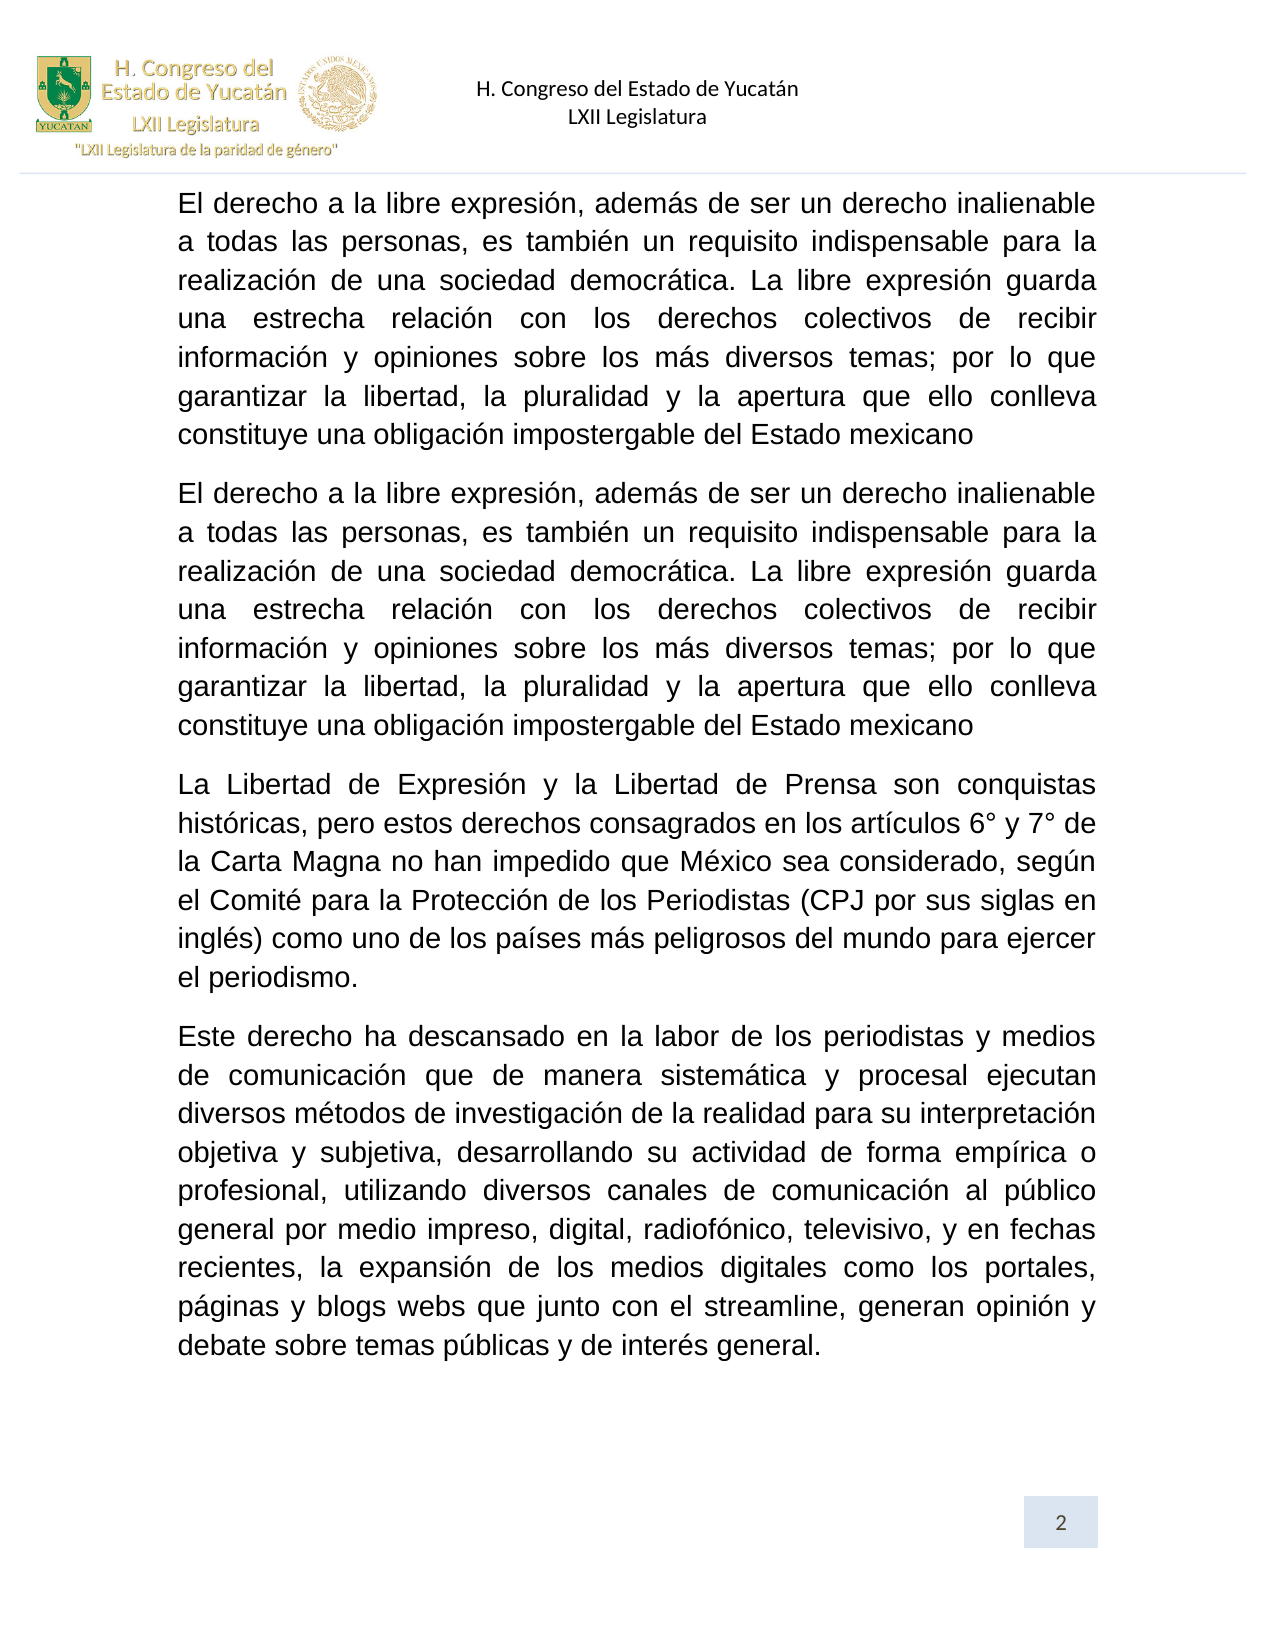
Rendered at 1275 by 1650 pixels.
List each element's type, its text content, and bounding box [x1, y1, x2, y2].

text El derecho a la libre expresión, además de ser un derecho inalienable a todas las personas, es también un requisito indispensable para la realización de una sociedad democrática. La libre expresión guarda una estrecha relación con los derechos colectivos de recibir información y opiniones sobre los más diversos temas; por lo que garantizar la libertad, la pluralidad y la apertura que ello conlleva constituye una obligación impostergable del Estado mexicano [177, 477, 1098, 741]
text La Libertad de Expresión y la Libertad de Prensa son conquistas históricas, pero estos derechos consagrados en los artículos 6° y 7° de la Carta Magna no han impedido que México sea considerado, según el Comité para la Protección de los Periodistas (CPJ por sus siglas en inglés) como uno de los países más peligrosos del mundo para ejercer el periodismo. [177, 767, 1098, 993]
text El derecho a la libre expresión, además de ser un derecho inalienable a todas las personas, es también un requisito indispensable para la realización de una sociedad democrática. La libre expresión guarda una estrecha relación con los derechos colectivos de recibir información y opiniones sobre los más diversos temas; por lo que garantizar la libertad, la pluralidad y la apertura que ello conlleva constituye una obligación impostergable del Estado mexicano [177, 186, 1098, 451]
text Este derecho ha descansado en la labor de los periodistas y medios de comunicación que de manera sistemática y procesal ejecutan diversos métodos de investigación de la realidad para su interpretación objetiva y subjetiva, desarrollando su actividad de forma empírica o profesional, utilizando diversos canales de comunicación al público general por medio impreso, digital, radiofónico, televisivo, y en fechas recientes, la expansión de los medios digitales como los portales, páginas y blogs webs que junto con el streamline, generan opinión y debate sobre temas públicas y de interés general. [177, 1019, 1098, 1361]
picture [18, 0, 395, 226]
